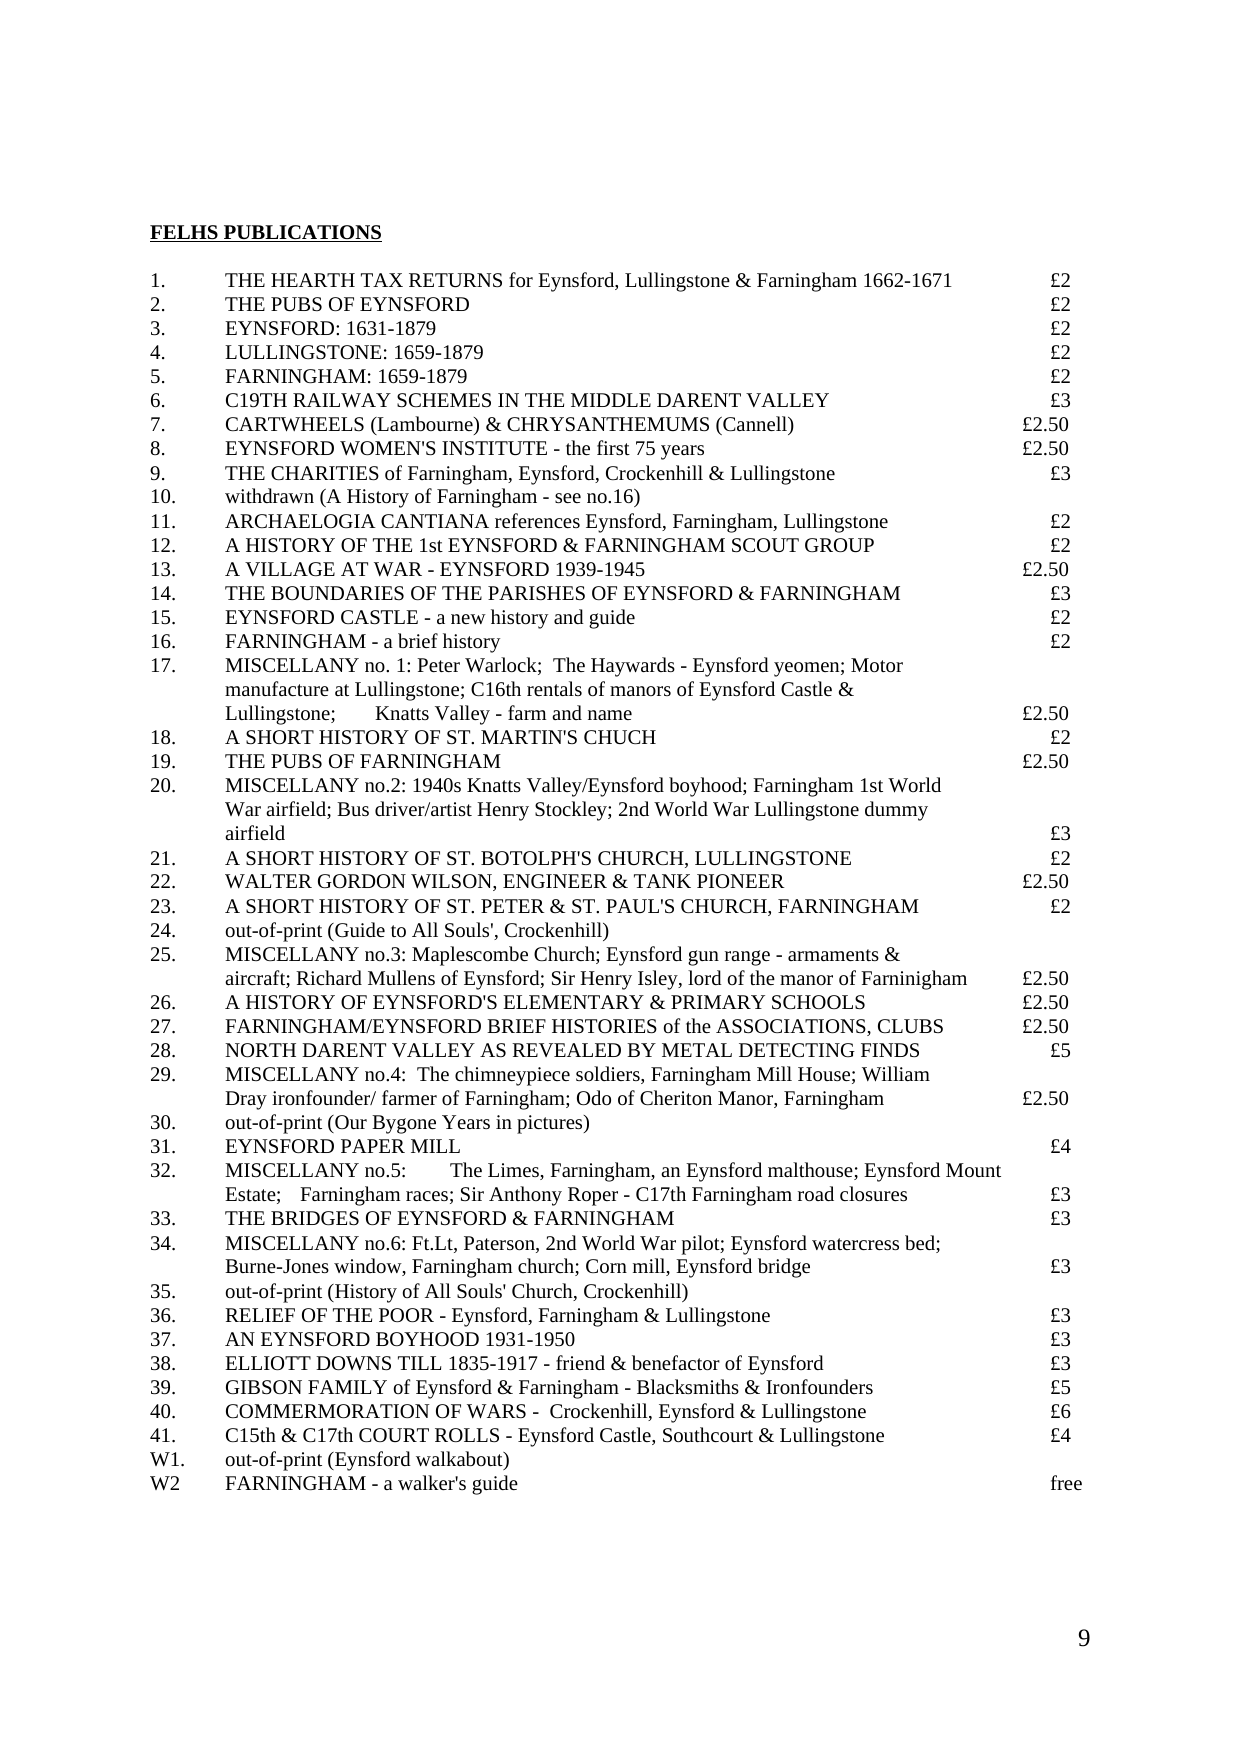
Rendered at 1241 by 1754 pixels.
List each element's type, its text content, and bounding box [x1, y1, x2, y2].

text airfield £3 [150, 821, 1090, 845]
text 41. C15th & C17th COURT ROLLS - Eynsford Castle, Southcourt & Lullingstone £4 [150, 1423, 1090, 1447]
text 7. CARTWHEELS (Lambourne) & CHRYSANTHEMUMS (Cannell) £2.50 [150, 412, 1090, 436]
text 1. THE HEARTH TAX RETURNS for Eynsford, Lullingstone & Farningham 1662-1671 £2 [150, 268, 1090, 292]
text 2. THE PUBS OF EYNSFORD £2 [150, 292, 1090, 316]
text 30. out-of-print (Our Bygone Years in pictures) [150, 1110, 1090, 1134]
text 10. withdrawn (A History of Farningham - see no.16) [150, 484, 1090, 508]
text 25. MISCELLANY no.3: Maplescombe Church; Eynsford gun range - armaments & [150, 942, 1090, 966]
text 28. NORTH DARENT VALLEY AS REVEALED BY METAL DETECTING FINDS £5 [150, 1038, 1090, 1062]
text 4. LULLINGSTONE: 1659-1879 £2 [150, 340, 1090, 364]
text 35. out-of-print (History of All Souls' Church, Crockenhill) [150, 1278, 1090, 1303]
text 36. RELIEF OF THE POOR - Eynsford, Farningham & Lullingstone £3 [150, 1303, 1090, 1327]
text FELHS PUBLICATIONS [150, 220, 1090, 244]
text 39. GIBSON FAMILY of Eynsford & Farningham - Blacksmiths & Ironfounders £5 [150, 1375, 1090, 1399]
text 23. A SHORT HISTORY OF ST. PETER & ST. PAUL'S CHURCH, FARNINGHAM £2 [150, 893, 1090, 918]
text Lullingstone; Knatts Valley - farm and name £2.50 [150, 701, 1090, 725]
text 13. A VILLAGE AT WAR - EYNSFORD 1939-1945 £2.50 [150, 557, 1090, 581]
text Burne-Jones window, Farningham church; Corn mill, Eynsford bridge £3 [150, 1254, 1090, 1278]
text War airfield; Bus driver/artist Henry Stockley; 2nd World War Lullingstone dummy [150, 797, 1090, 821]
text 38. ELLIOTT DOWNS TILL 1835-1917 - friend & benefactor of Eynsford £3 [150, 1351, 1090, 1375]
text 6. C19TH RAILWAY SCHEMES IN THE MIDDLE DARENT VALLEY £3 [150, 388, 1090, 412]
text manufacture at Lullingstone; C16th rentals of manors of Eynsford Castle & [150, 677, 1090, 701]
text 19. THE PUBS OF FARNINGHAM £2.50 [150, 749, 1090, 773]
text 24. out-of-print (Guide to All Souls', Crockenhill) [150, 918, 1090, 942]
text 29. MISCELLANY no.4: The chimneypiece soldiers, Farningham Mill House; William [150, 1062, 1090, 1086]
text 3. EYNSFORD: 1631-1879 £2 [150, 316, 1090, 340]
text Estate; Farningham races; Sir Anthony Roper - C17th Farningham road closures £3 [150, 1182, 1090, 1206]
text 40. COMMERMORATION OF WARS - Crockenhill, Eynsford & Lullingstone £6 [150, 1399, 1090, 1423]
text 17. MISCELLANY no. 1: Peter Warlock; The Haywards - Eynsford yeomen; Motor [150, 653, 1090, 677]
text 14. THE BOUNDARIES OF THE PARISHES OF EYNSFORD & FARNINGHAM £3 [150, 581, 1090, 605]
text W2 FARNINGHAM - a walker's guide free [150, 1471, 1090, 1495]
text W1. out-of-print (Eynsford walkabout) [150, 1447, 1090, 1471]
text 32. MISCELLANY no.5: The Limes, Farningham, an Eynsford malthouse; Eynsford Mount [150, 1158, 1090, 1182]
text 31. EYNSFORD PAPER MILL £4 [150, 1134, 1090, 1158]
text Dray ironfounder/ farmer of Farningham; Odo of Cheriton Manor, Farningham £2.50 [150, 1086, 1090, 1110]
text 8. EYNSFORD WOMEN'S INSTITUTE - the first 75 years £2.50 [150, 436, 1090, 460]
text 26. A HISTORY OF EYNSFORD'S ELEMENTARY & PRIMARY SCHOOLS £2.50 [150, 990, 1090, 1014]
text 11. ARCHAELOGIA CANTIANA references Eynsford, Farningham, Lullingstone £2 [150, 508, 1090, 533]
text 9. THE CHARITIES of Farningham, Eynsford, Crockenhill & Lullingstone £3 [150, 460, 1090, 484]
text aircraft; Richard Mullens of Eynsford; Sir Henry Isley, lord of the manor of Farninigham £2.50 [150, 966, 1090, 990]
text 27. FARNINGHAM/EYNSFORD BRIEF HISTORIES of the ASSOCIATIONS, CLUBS £2.50 [150, 1014, 1090, 1038]
text 21. A SHORT HISTORY OF ST. BOTOLPH'S CHURCH, LULLINGSTONE £2 [150, 845, 1090, 869]
text 12. A HISTORY OF THE 1st EYNSFORD & FARNINGHAM SCOUT GROUP £2 [150, 533, 1090, 557]
text 37. AN EYNSFORD BOYHOOD 1931-1950 £3 [150, 1327, 1090, 1351]
text 20. MISCELLANY no.2: 1940s Knatts Valley/Eynsford boyhood; Farningham 1st World [150, 773, 1090, 797]
text 33. THE BRIDGES OF EYNSFORD & FARNINGHAM £3 [150, 1206, 1090, 1230]
text 18. A SHORT HISTORY OF ST. MARTIN'S CHUCH £2 [150, 725, 1090, 749]
text 22. WALTER GORDON WILSON, ENGINEER & TANK PIONEER £2.50 [150, 869, 1090, 893]
text 15. EYNSFORD CASTLE - a new history and guide £2 [150, 605, 1090, 629]
text 5. FARNINGHAM: 1659-1879 £2 [150, 364, 1090, 388]
text 34. MISCELLANY no.6: Ft.Lt, Paterson, 2nd World War pilot; Eynsford watercress bed; [150, 1230, 1090, 1254]
text 16. FARNINGHAM - a brief history £2 [150, 629, 1090, 653]
